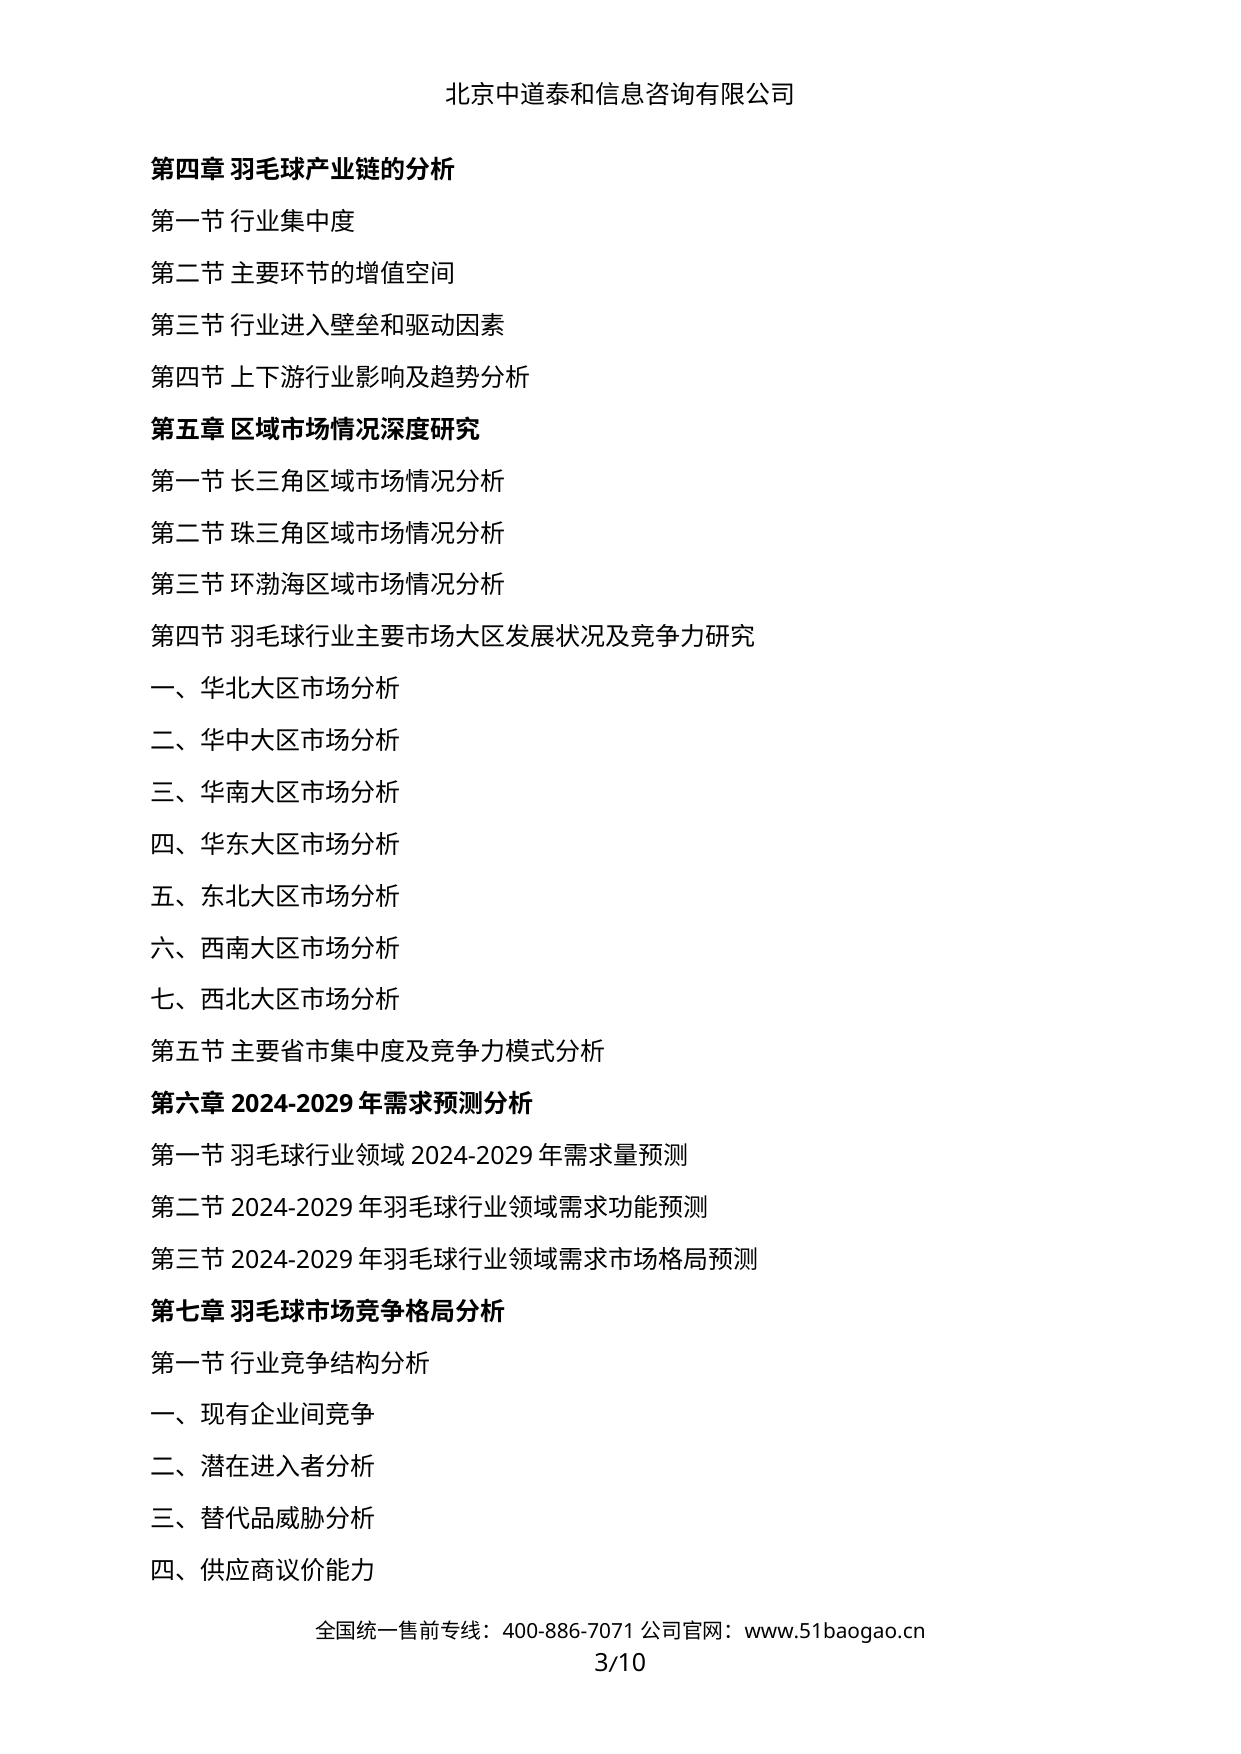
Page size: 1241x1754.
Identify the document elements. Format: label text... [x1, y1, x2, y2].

text 第四节 羽毛球行业主要市场大区发展状况及竞争力研究 [150, 617, 1090, 653]
text 第四章 羽毛球产业链的分析 [150, 150, 1090, 186]
text 第二节 2024-2029年羽毛球行业领域需求功能预测 [150, 1187, 1090, 1224]
text 三、华南大区市场分析 [150, 772, 1090, 809]
text 一、现有企业间竞争 [150, 1395, 1090, 1431]
text 第七章 羽毛球市场竞争格局分析 [150, 1291, 1090, 1327]
text 第二节 主要环节的增值空间 [150, 254, 1090, 290]
text 第五章 区域市场情况深度研究 [150, 409, 1090, 446]
text 第一节 行业竞争结构分析 [150, 1343, 1090, 1379]
text 第六章 2024-2029年需求预测分析 [150, 1084, 1090, 1120]
text 第五节 主要省市集中度及竞争力模式分析 [150, 1032, 1090, 1068]
text 第三节 环渤海区域市场情况分析 [150, 565, 1090, 601]
text 六、西南大区市场分析 [150, 928, 1090, 964]
text 第三节 2024-2029年羽毛球行业领域需求市场格局预测 [150, 1239, 1090, 1276]
text 第一节 羽毛球行业领域2024-2029年需求量预测 [150, 1136, 1090, 1172]
text 四、供应商议价能力 [150, 1551, 1090, 1587]
text 第一节 长三角区域市场情况分析 [150, 461, 1090, 497]
text 二、华中大区市场分析 [150, 721, 1090, 757]
text 第二节 珠三角区域市场情况分析 [150, 513, 1090, 549]
text 五、东北大区市场分析 [150, 876, 1090, 912]
text 第四节 上下游行业影响及趋势分析 [150, 357, 1090, 394]
text 三、替代品威胁分析 [150, 1499, 1090, 1535]
text 二、潜在进入者分析 [150, 1447, 1090, 1483]
text 第一节 行业集中度 [150, 202, 1090, 238]
text 一、华北大区市场分析 [150, 669, 1090, 705]
text 四、华东大区市场分析 [150, 824, 1090, 861]
text 七、西北大区市场分析 [150, 980, 1090, 1016]
text 第三节 行业进入壁垒和驱动因素 [150, 306, 1090, 342]
